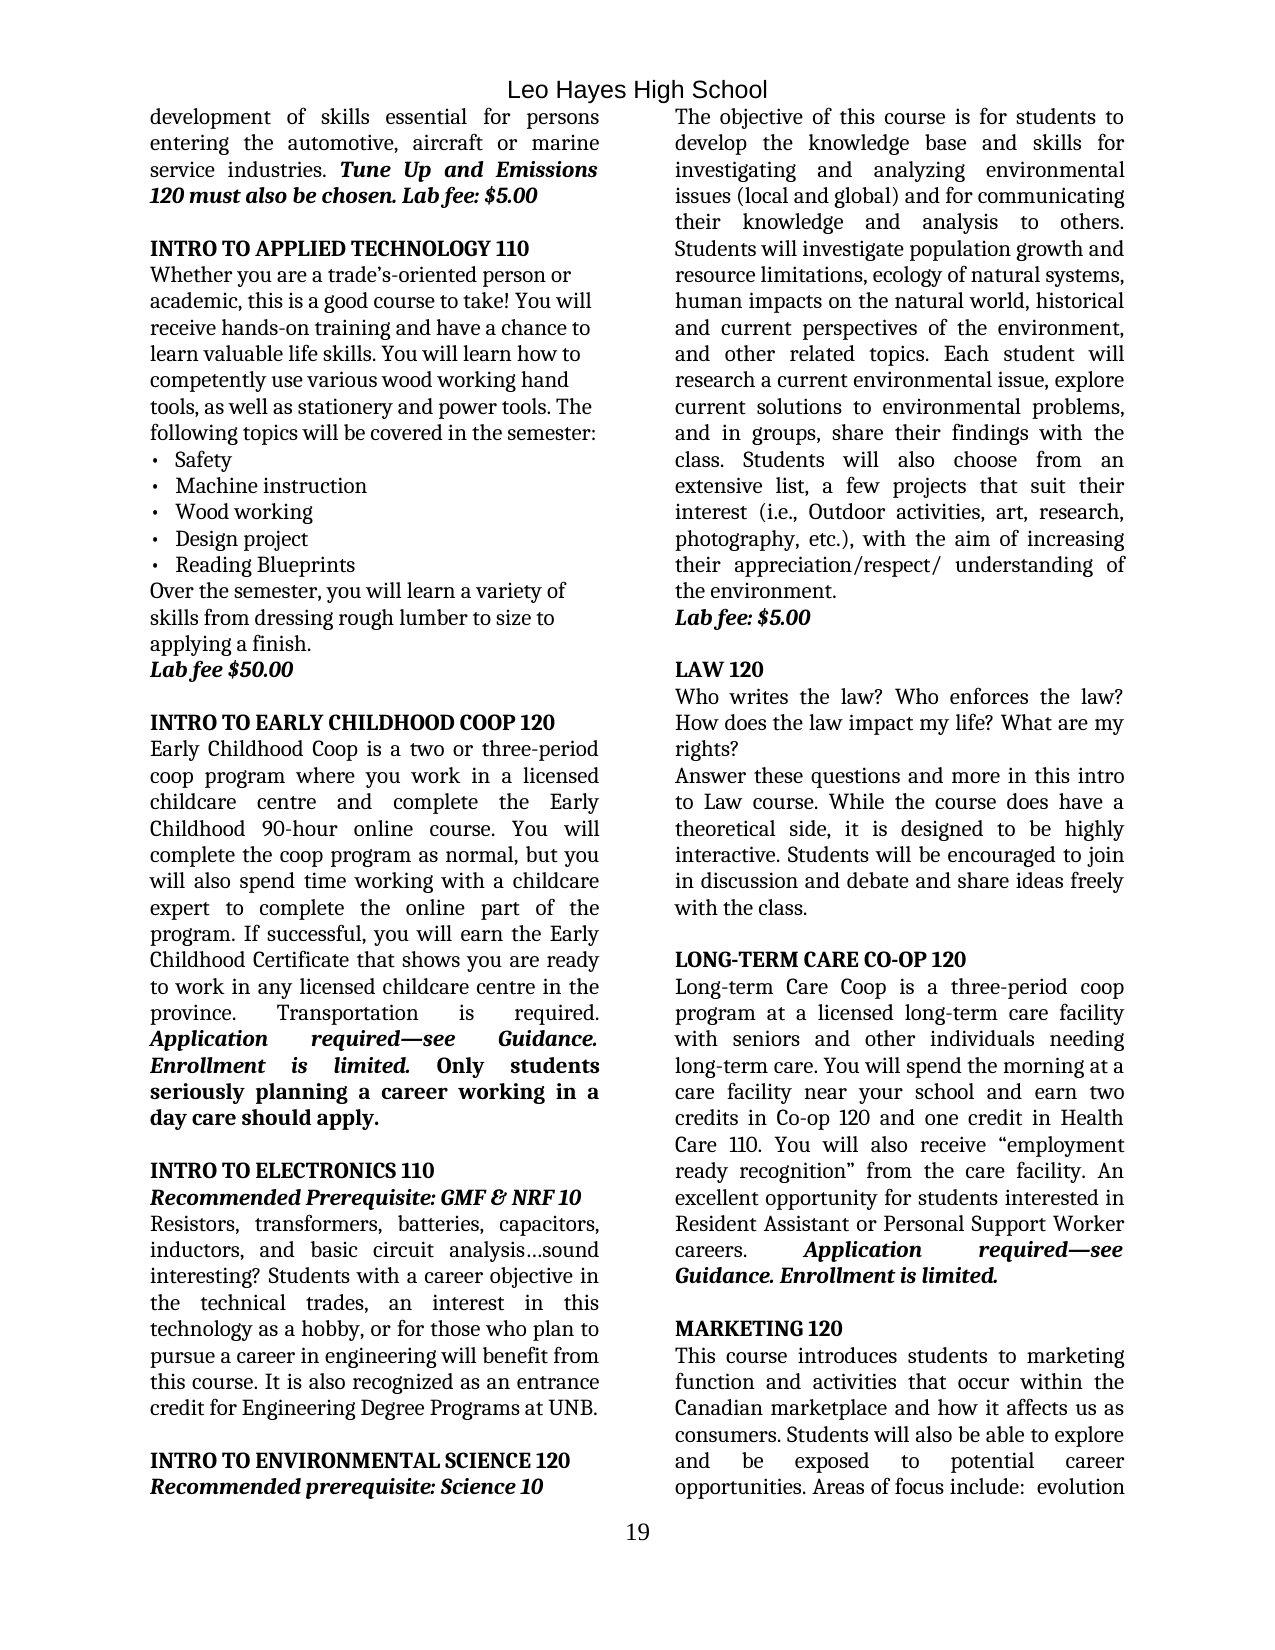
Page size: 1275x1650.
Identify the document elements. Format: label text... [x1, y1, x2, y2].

text Lab fee $50.00 [150, 657, 600, 683]
text MARKETING 120 [675, 1316, 1125, 1342]
text INTRO TO ELECTRONICS 110 [150, 1158, 600, 1184]
text Intro TO APPLIED TECHNOLOGY 110 [150, 236, 600, 262]
text The objective of this course is for students to develop the knowledge base and skills for investigating and analyzing environmental issues (local and global) and for communicating their knowledge and analysis to others. Students will investigate population growth and resource limitations, ecology of natural systems, human impacts on the natural world, historical and current perspectives of the environment, and other related topics. Each student will research a current environmental issue, explore current solutions to environmental problems, and in groups, share their findings with the class. Students will also choose from an extensive list, a few projects that suit their interest (i.e., Outdoor activities, art, research, photography, etc.), with the aim of increasing their appreciation/respect/ understanding of the environment. [675, 104, 1125, 604]
text Resistors, transformers, batteries, capacitors, inductors, and basic circuit analysis…sound interesting? Students with a career objective in the technical trades, an interest in this technology as a hobby, or for those who plan to pursue a career in engineering will benefit from this course. It is also recognized as an entrance credit for Engineering Degree Programs at UNB. [150, 1211, 600, 1421]
text Whether you are a trade’s-oriented person or academic, this is a good course to take! You will receive hands-on training and have a chance to learn valuable life skills. You will learn how to competently use various wood working hand tools, as well as stationery and power tools. The following topics will be covered in the semester: • Safety • Machine instruction • Wood working • Design project • Reading Blueprints Over the semester, you will learn a variety of skills from dressing rough lumber to size to applying a finish. [150, 262, 600, 657]
text LAW 120 [675, 657, 1125, 683]
text Answer these questions and more in this intro to Law course. While the course does have a theoretical side, it is designed to be highly interactive. Students will be encouraged to join in discussion and debate and share ideas freely with the class. [675, 763, 1125, 921]
text INTRO TO ENVIRONMENTAL SCIENCE 120 [150, 1448, 600, 1474]
text LONG-TERM CARE CO-OP 120 [675, 947, 1125, 973]
text Early Childhood Coop is a two or three-period coop program where you work in a licensed childcare centre and complete the Early Childhood 90-hour online course. You will complete the coop program as normal, but you will also spend time working with a childcare expert to complete the online part of the program. If successful, you will earn the Early Childhood Certificate that shows you are ready to work in any licensed childcare centre in the province. Transportation is required. Application required—see Guidance. Enrollment is limited. Only students seriously planning a career working in a day care should apply. [150, 736, 600, 1132]
text Long-term Care Coop is a three-period coop program at a licensed long-term care facility with seniors and other individuals needing long-term care. You will spend the morning at a care facility near your school and earn two credits in Co-op 120 and one credit in Health Care 110. You will also receive “employment ready recognition” from the care facility. An excellent opportunity for students interested in Resident Assistant or Personal Support Worker careers. Application required—see Guidance. Enrollment is limited. [675, 973, 1125, 1290]
text Who writes the law? Who enforces the law? How does the law impact my life? What are my rights? [675, 683, 1125, 763]
text Lab fee: $5.00 [675, 604, 1125, 631]
text INTRO TO EARLY CHILDHOOD COOP 120 [150, 710, 600, 736]
text Recommended Prerequisite: GMF & NRF 10 [150, 1184, 600, 1211]
text Recommended prerequisite: Science 10 [150, 1474, 600, 1501]
